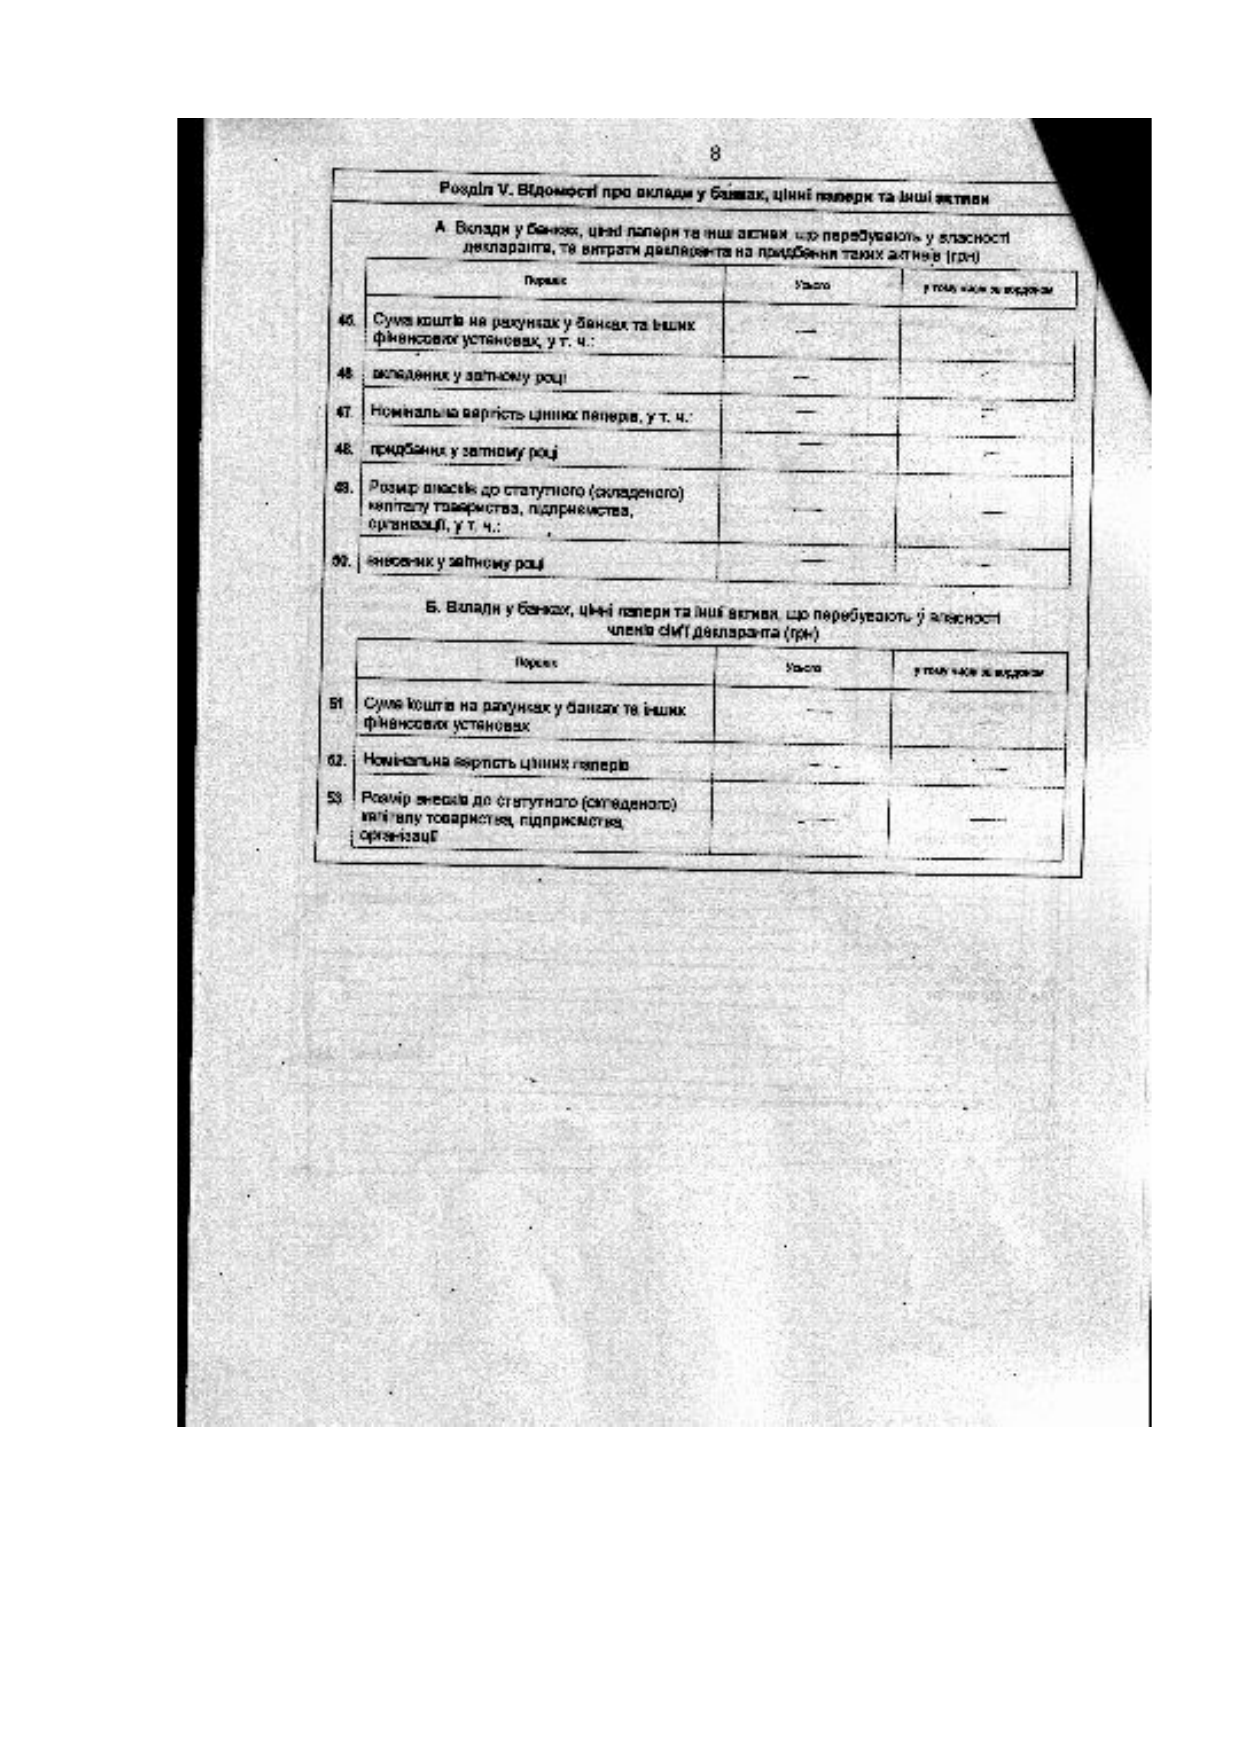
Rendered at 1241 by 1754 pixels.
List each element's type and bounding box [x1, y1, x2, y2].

picture [177, 118, 1152, 1427]
